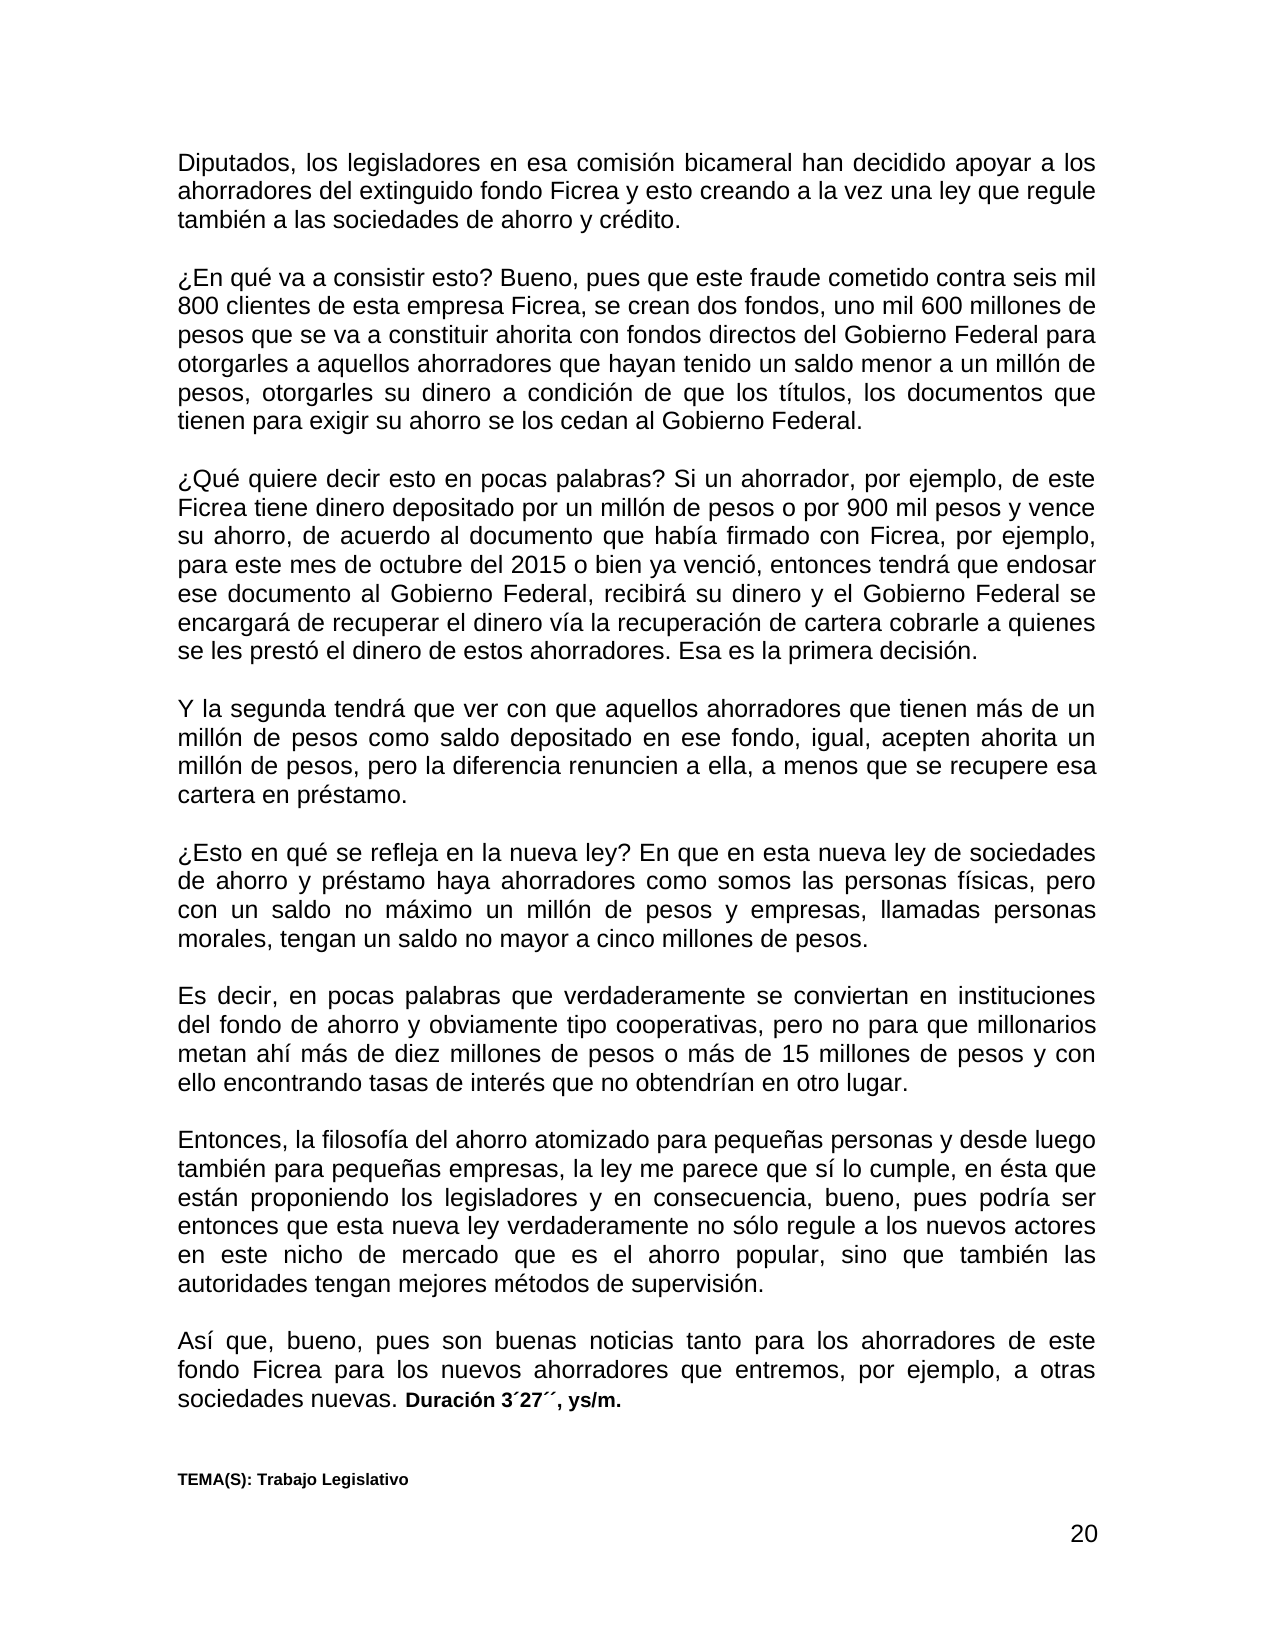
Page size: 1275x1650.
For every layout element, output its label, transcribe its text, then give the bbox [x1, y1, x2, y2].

text ¿Esto en qué se refleja en la nueva ley? En que en esta nueva ley de sociedades de ahorro y préstamo haya ahorradores como somos las personas físicas, pero con un saldo no máximo un millón de pesos y empresas, llamadas personas morales, tengan un saldo no mayor a cinco millones de pesos. [177, 838, 1098, 953]
text TEMA(S): Trabajo Legislativo [177, 1470, 1098, 1489]
text Entonces, la filosofía del ahorro atomizado para pequeñas personas y desde luego también para pequeñas empresas, la ley me parece que sí lo cumple, en ésta que están proponiendo los legisladores y en consecuencia, bueno, pues podría ser entonces que esta nueva ley verdaderamente no sólo regule a los nuevos actores en este nicho de mercado que es el ahorro popular, sino que también las autoridades tengan mejores métodos de supervisión. [177, 1125, 1098, 1298]
text ¿Qué quiere decir esto en pocas palabras? Si un ahorrador, por ejemplo, de este Ficrea tiene dinero depositado por un millón de pesos o por 900 mil pesos y vence su ahorro, de acuerdo al documento que había firmado con Ficrea, por ejemplo, para este mes de octubre del 2015 o bien ya venció, entonces tendrá que endosar ese documento al Gobierno Federal, recibirá su dinero y el Gobierno Federal se encargará de recuperar el dinero vía la recuperación de cartera cobrarle a quienes se les prestó el dinero de estos ahorradores. Esa es la primera decisión. [177, 464, 1098, 665]
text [177, 148, 1098, 234]
text Y la segunda tendrá que ver con que aquellos ahorradores que tienen más de un millón de pesos como saldo depositado en ese fondo, igual, acepten ahorita un millón de pesos, pero la diferencia renuncien a ella, a menos que se recupere esa cartera en préstamo. [177, 694, 1098, 809]
text Así que, bueno, pues son buenas noticias tanto para los ahorradores de este fondo Ficrea para los nuevos ahorradores que entremos, por ejemplo, a otras sociedades nuevas. Duración 3´27´´, ys/m. [177, 1326, 1098, 1413]
text ¿En qué va a consistir esto? Bueno, pues que este fraude cometido contra seis mil 800 clientes de esta empresa Ficrea, se crean dos fondos, uno mil 600 millones de pesos que se va a constituir ahorita con fondos directos del Gobierno Federal para otorgarles a aquellos ahorradores que hayan tenido un saldo menor a un millón de pesos, otorgarles su dinero a condición de que los títulos, los documentos que tienen para exigir su ahorro se los cedan al Gobierno Federal. [177, 263, 1098, 435]
text Es decir, en pocas palabras que verdaderamente se conviertan en instituciones del fondo de ahorro y obviamente tipo cooperativas, pero no para que millonarios metan ahí más de diez millones de pesos o más de 15 millones de pesos y con ello encontrando tasas de interés que no obtendrían en otro lugar. [177, 981, 1098, 1096]
